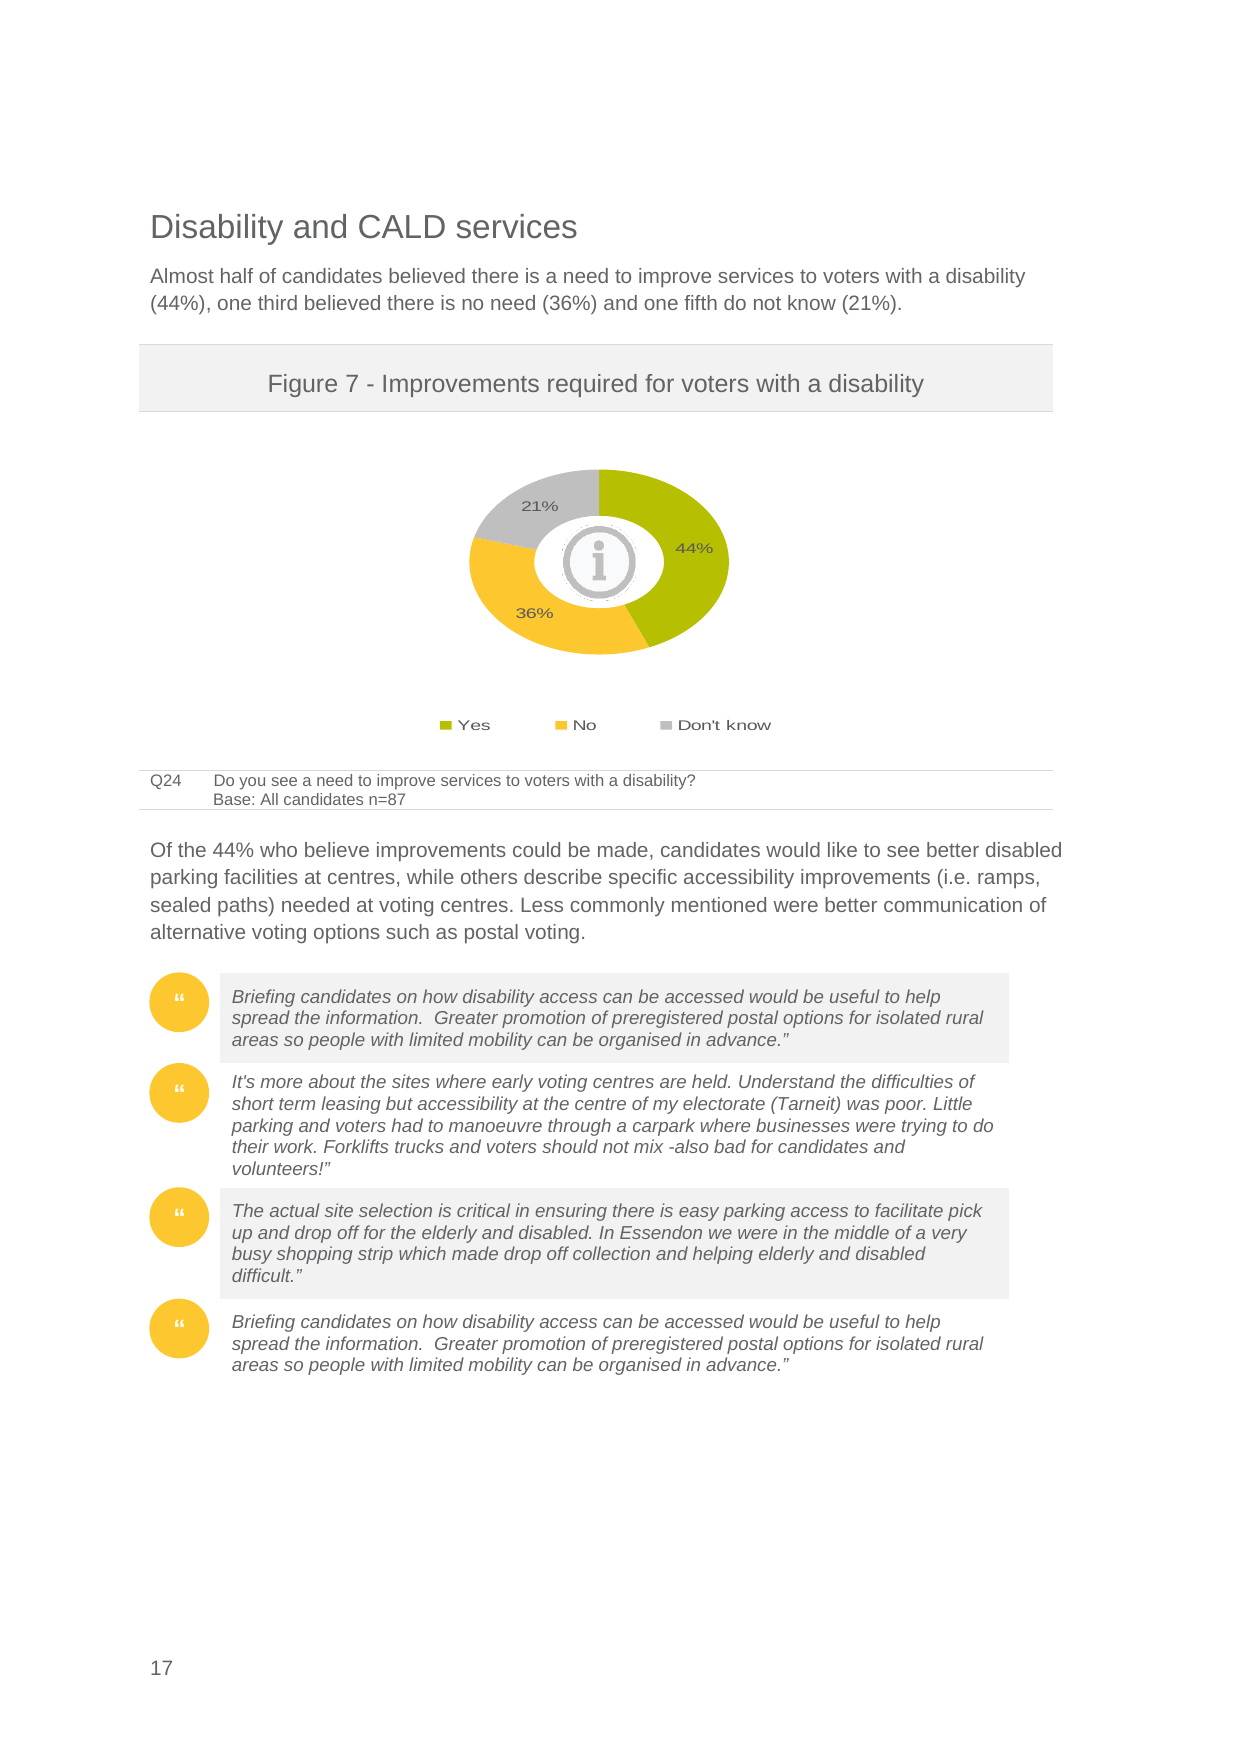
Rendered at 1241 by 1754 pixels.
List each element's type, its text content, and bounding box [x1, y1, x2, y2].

text Of the 44% who believe improvements could be made, candidates would like to see better disabled parking facilities at centres, while others describe specific accessibility improvements (i.e. ramps, sealed paths) needed at voting centres. Less commonly mentioned were better communication of alternative voting options such as postal voting. [150, 810, 1090, 944]
table_cell [139, 412, 1053, 769]
table_cell [138, 1299, 220, 1388]
subtitle Disability and CALD services [150, 207, 1090, 245]
table_cell It's more about the sites where early voting centres are held. Understand the difficulties of short term leasing but accessibility at the centre of my electorate (Tarneit) was poor. Little parking and voters had to manoeuvre through a carpark where businesses were trying to do their work. Forklifts trucks and voters should not mix -also bad for candidates and volunteers!” [220, 1063, 1009, 1187]
table_header Figure 7 - Improvements required for voters with a disability [139, 345, 1053, 411]
table_cell [138, 1063, 220, 1187]
picture [560, 523, 638, 601]
table_cell [138, 1188, 220, 1299]
table_cell Briefing candidates on how disability access can be accessed would be useful to help spread the information. Greater promotion of preregistered postal options for isolated rural areas so people with limited mobility can be organised in advance.” [220, 1299, 1009, 1388]
table_cell The actual site selection is critical in ensuring there is easy parking access to facilitate pick up and drop off for the elderly and disabled. In Essendon we were in the middle of a very busy shopping strip which made drop off collection and helping elderly and disabled difficult.” [220, 1188, 1009, 1299]
table_cell Q24 Do you see a need to improve services to voters with a disability? Base: All candidates n=87 [139, 771, 1053, 809]
text Almost half of candidates believed there is a need to improve services to voters with a disability (44%), one third believed there is no need (36%) and one fifth do not know (21%). [150, 263, 1090, 315]
table_header [138, 973, 220, 1063]
table_header Briefing candidates on how disability access can be accessed would be useful to help spread the information. Greater promotion of preregistered postal options for isolated rural areas so people with limited mobility can be organised in advance.” [220, 973, 1009, 1063]
